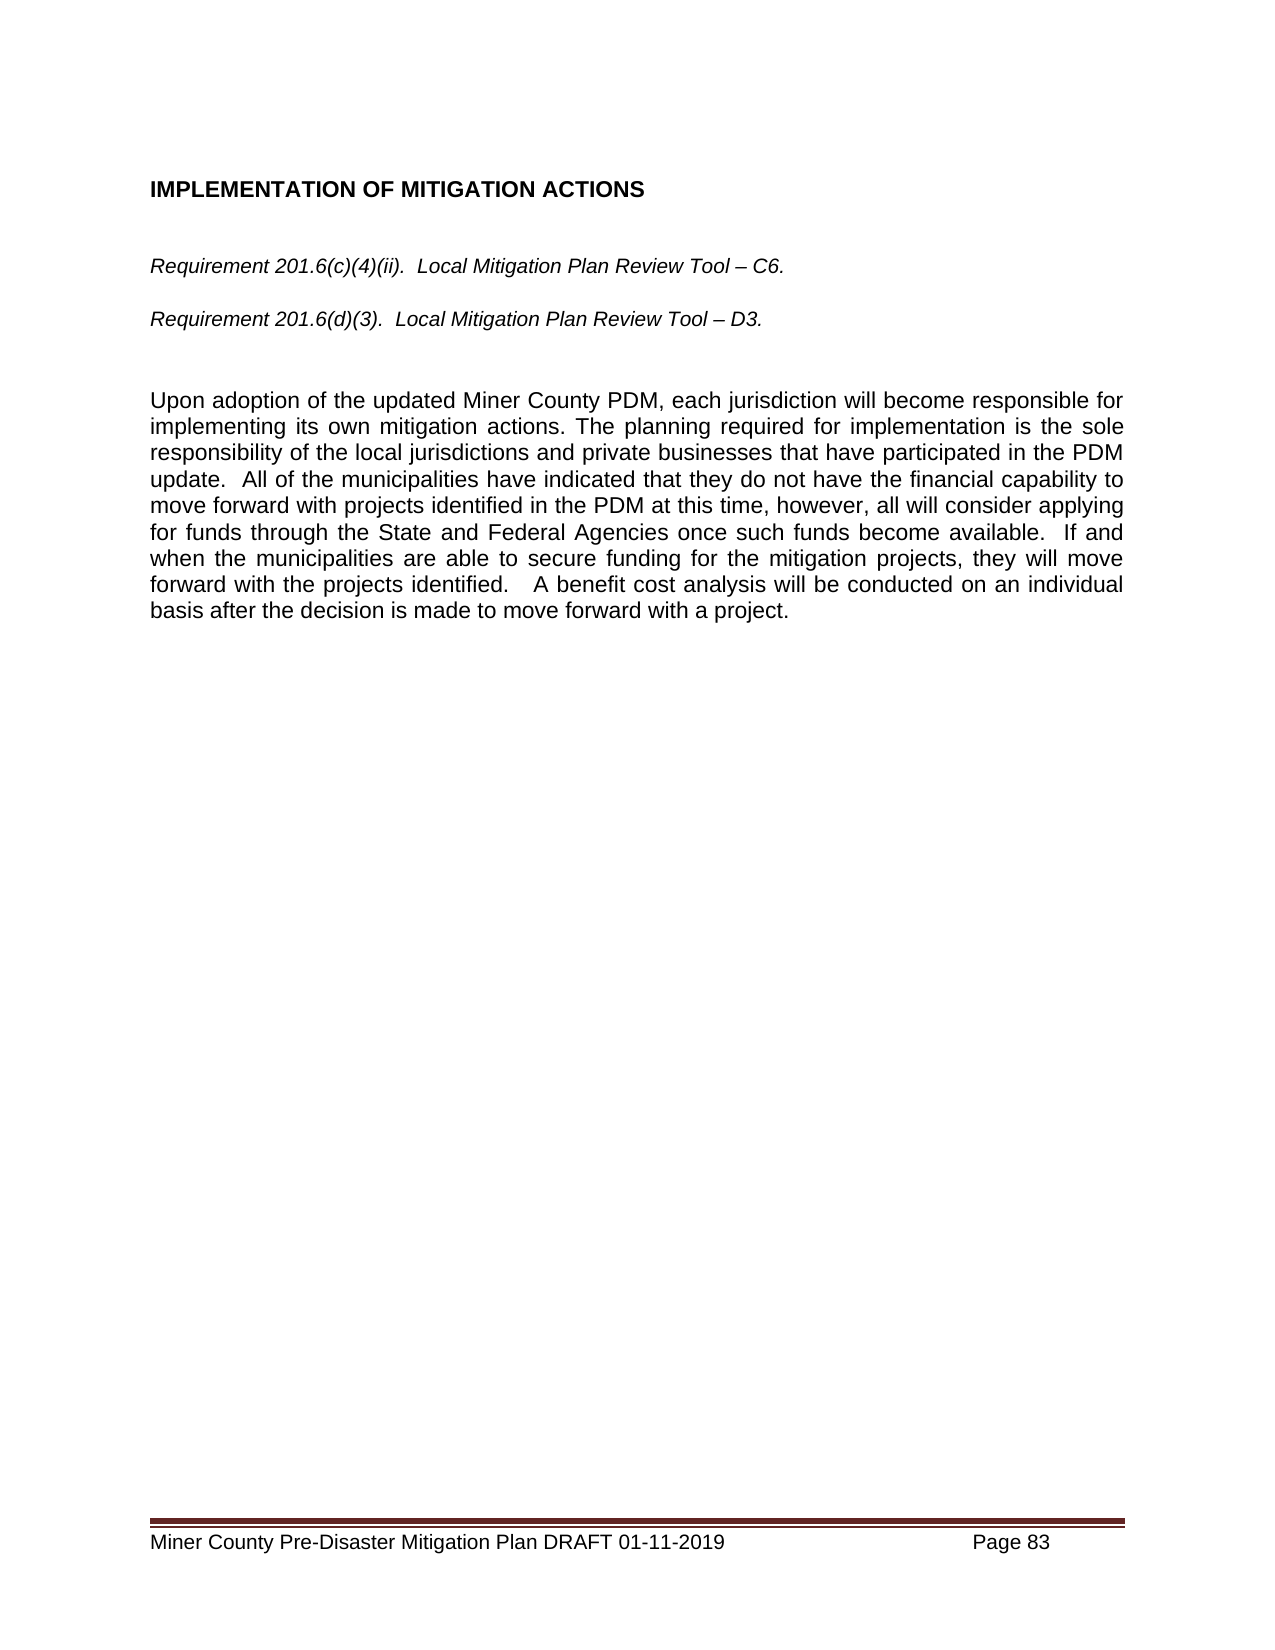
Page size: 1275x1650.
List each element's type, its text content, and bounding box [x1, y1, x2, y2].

text Upon adoption of the updated Miner County PDM, each jurisdiction will become responsible for implementing its own mitigation actions. The planning required for implementation is the sole responsibility of the local jurisdictions and private businesses that have participated in the PDM update. All of the municipalities have indicated that they do not have the financial capability to move forward with projects identified in the PDM at this time, however, all will consider applying for funds through the State and Federal Agencies once such funds become available. If and when the municipalities are able to secure funding for the mitigation projects, they will move forward with the projects identified. A benefit cost analysis will be conducted on an individual basis after the decision is made to move forward with a project. [150, 387, 1125, 624]
text Requirement 201.6(c)(4)(ii). Local Mitigation Plan Review Tool – C6. [150, 254, 1125, 278]
text Requirement 201.6(d)(3). Local Mitigation Plan Review Tool – D3. [150, 307, 1125, 331]
text IMPLEMENTATION OF MITIGATION ONS [150, 176, 1125, 203]
